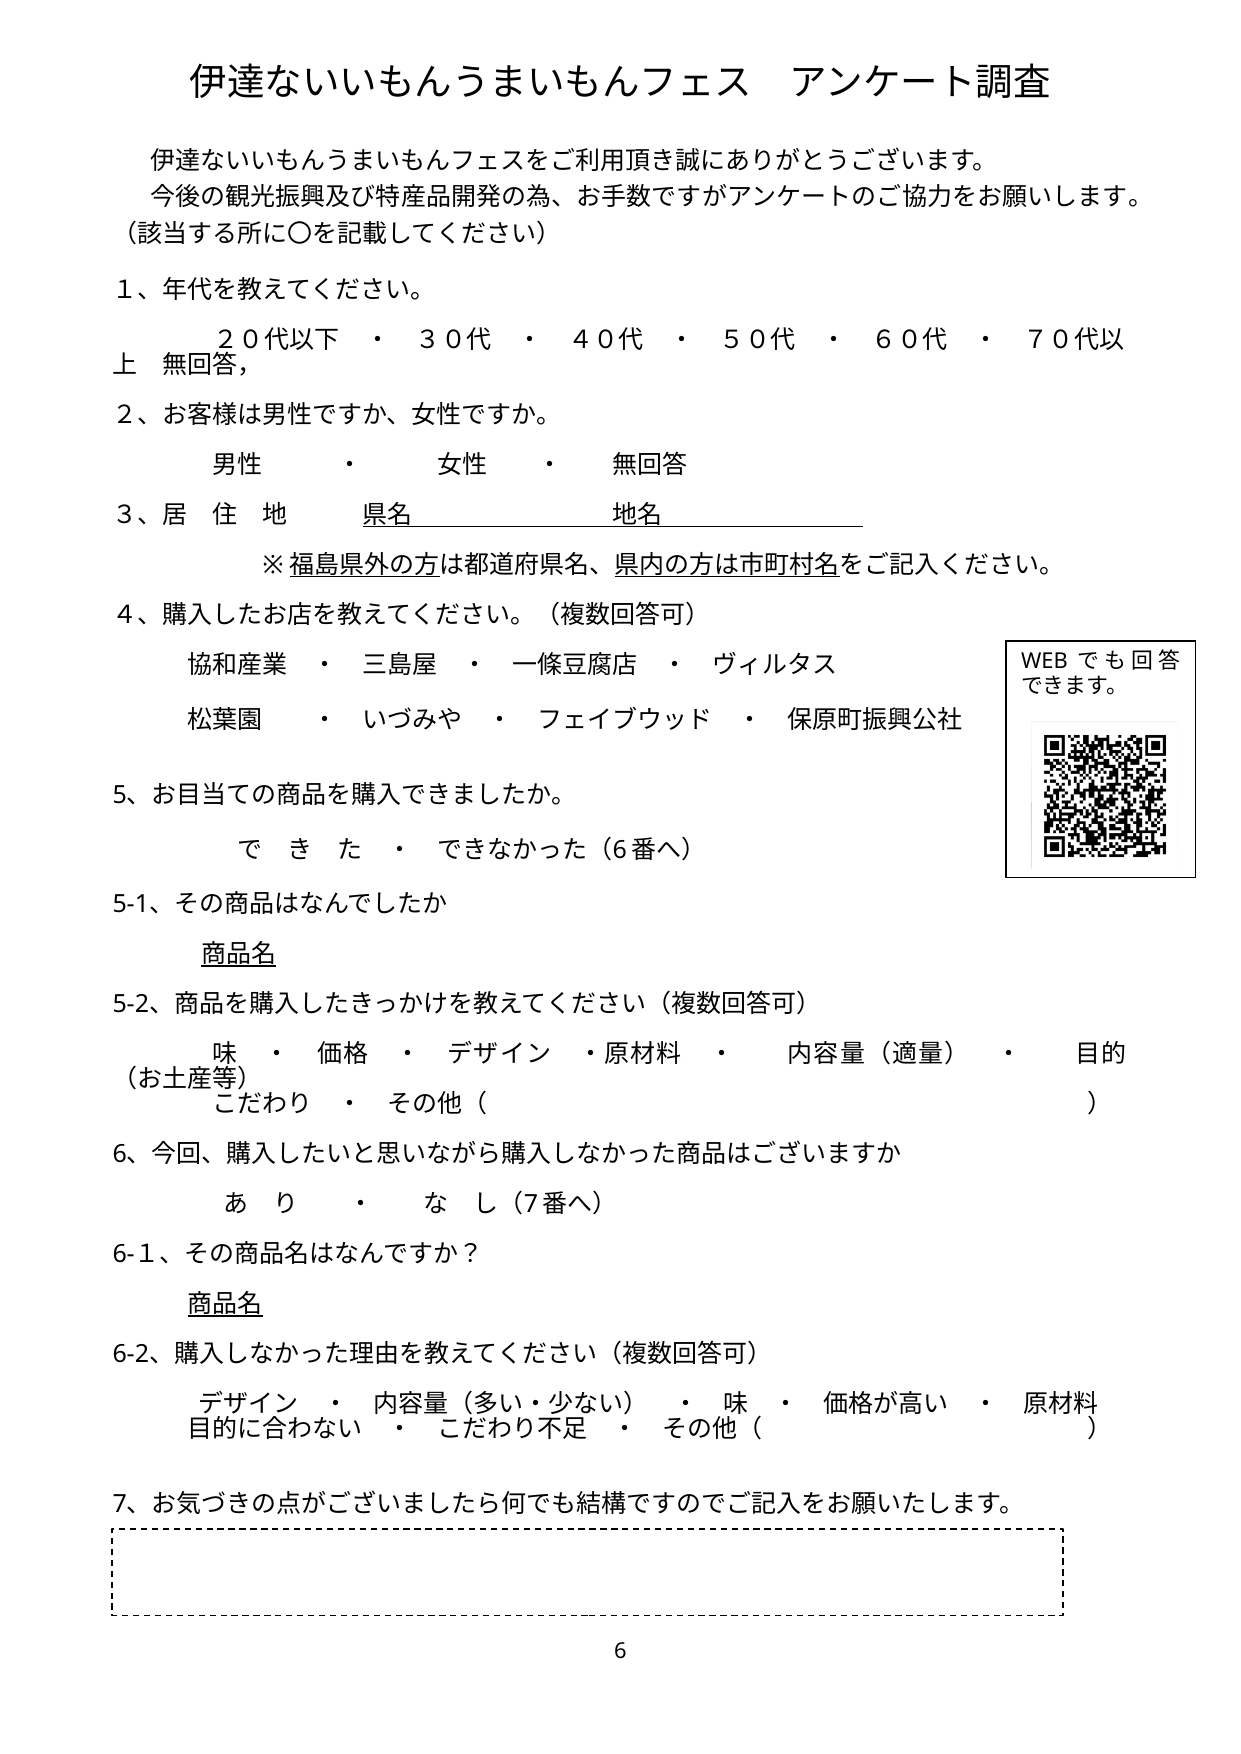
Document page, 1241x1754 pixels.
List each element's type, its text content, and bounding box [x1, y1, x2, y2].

picture [1030, 721, 1178, 869]
text 味 ・ 価格 ・ デザイン ・原材料 ・ 内容量（適量） ・ 目的（お土産等） [112, 1043, 1128, 1093]
text 6-１、その商品名はなんですか？ [112, 1243, 1128, 1268]
text 7、お気づきの点がございましたら何でも結構ですのでご記入をお願いたします。 [112, 1493, 1128, 1518]
text 5、お目当ての商品を購入できましたか。 [112, 783, 1030, 808]
text 商品名 [112, 943, 1128, 968]
text 6-2、購入しなかった理由を教えてください（複数回答可） [112, 1343, 1128, 1368]
text 松葉園 ・ いづみや ・ フェイブウッド ・ 保原町振興公社 [112, 708, 1128, 733]
text １、年代を教えてください。 [112, 278, 1128, 303]
text 男性 ・ 女性 ・ 無回答 [112, 453, 1128, 478]
text 5-2、商品を購入したきっかけを教えてください（複数回答可） [112, 993, 1128, 1018]
text 商品名 [112, 1293, 1128, 1318]
text 協和産業 ・ 三島屋 ・ 一條豆腐店 ・ ヴィルタス [112, 653, 1128, 678]
text デザイン ・ 内容量（多い・少ない） ・ 味 ・ 価格が高い ・ 原材料 [112, 1393, 1128, 1418]
text 6、今回、購入したいと思いながら購入しなかった商品はございますか [112, 1143, 1128, 1168]
text ２０代以下 ・ ３０代 ・ ４０代 ・ ５０代 ・ ６０代 ・ ７０代以上 無回答， [112, 328, 1128, 378]
text で き た ・ できなかった（6番へ） [112, 838, 1030, 863]
text 伊達ないいもんうまいもんフェス アンケート調査 [112, 52, 1128, 107]
text 伊達ないいもんうまいもんフェスをご利用頂き誠にありがとうございます。 [112, 141, 1128, 177]
text あ り ・ な し（7番へ） [112, 1193, 1128, 1218]
text ２、お客様は男性ですか、女性ですか。 [112, 403, 1128, 428]
text ４、購入したお店を教えてください。（複数回答可） [112, 603, 1128, 628]
text こだわり ・ その他（ ） [112, 1093, 1128, 1118]
text ※ 福島県外の方は都道府県名、県内の方は市町村名をご記入ください。 [112, 553, 1128, 578]
text 今後の観光振興及び特産品開発の為、お手数ですがアンケートのご協力をお願いします。（該当する所に〇を記載してください） [112, 177, 1128, 249]
text ３、居 住 地 県名 地名 [112, 503, 1128, 528]
text 目的に合わない ・ こだわり不足 ・ その他（ ） [112, 1418, 1128, 1443]
text 5-1、その商品はなんでしたか [112, 893, 1128, 918]
